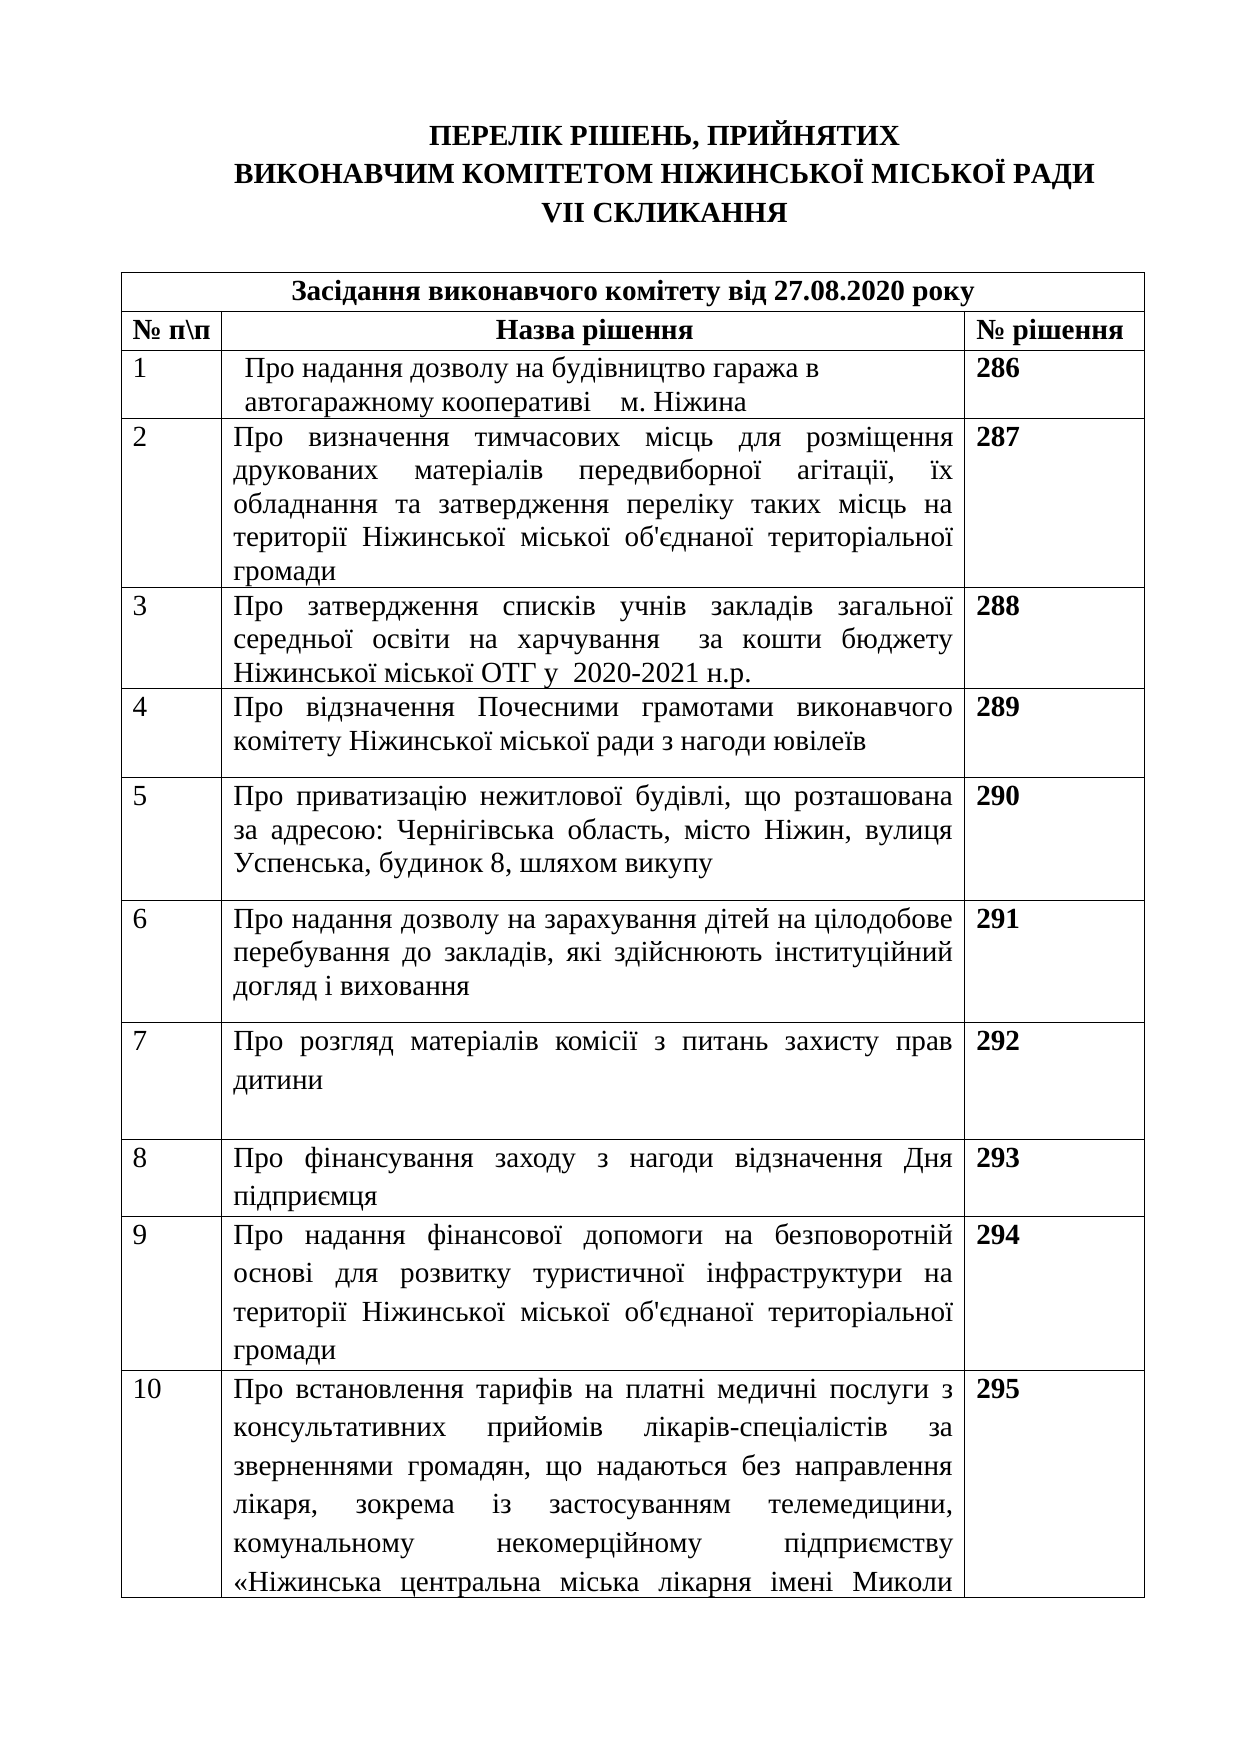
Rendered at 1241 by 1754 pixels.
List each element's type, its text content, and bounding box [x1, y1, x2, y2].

text ПЕРЕЛІК РІШЕНЬ, ПРИЙНЯТИХ [177, 118, 1152, 152]
table_cell 5 [122, 778, 221, 900]
table_cell 295 [965, 1371, 1144, 1597]
table_cell Про надання дозволу на зарахування дітей на цілодобове перебування до закладів, які здійснюють інституційний догляд і виховання [222, 901, 964, 1022]
table_cell 289 [965, 689, 1144, 777]
table_cell Про надання фінансової допомоги на безповоротній основі для розвитку туристичної інфраструктури на території Ніжинської міської об'єднаної територіальної громади [222, 1217, 964, 1370]
table_cell № рішення [965, 312, 1144, 349]
table_cell Про визначення тимчасових місць для розміщення друкованих матеріалів передвиборної агітації, їх обладнання та затвердження переліку таких місць на території Ніжинської міської об'єднаної територіальної громади [222, 419, 964, 587]
table_cell 291 [965, 901, 1144, 1022]
table_cell 8 [122, 1140, 221, 1216]
table_cell 290 [965, 778, 1144, 900]
table_cell № п\п [122, 312, 221, 349]
table_cell 7 [122, 1023, 221, 1139]
table_header Засідання виконавчого комітету від 27.08.2020 року [122, 273, 1144, 311]
table_cell Про розгляд матеріалів комісії з питань захисту прав дитини [222, 1023, 964, 1139]
table_cell Про відзначення Почесними грамотами виконавчого комітету Ніжинської міської ради з нагоди ювілеїв [222, 689, 964, 777]
table_cell 286 [965, 351, 1144, 418]
table_cell 9 [122, 1217, 221, 1370]
table_cell 1 [122, 351, 221, 418]
table_cell 293 [965, 1140, 1144, 1216]
table_cell Про приватизацію нежитлової будівлі, що розташована за адресою: Чернігівська область, місто Ніжин, вулиця Успенська, будинок 8, шляхом викупу [222, 778, 964, 900]
table_cell 288 [965, 588, 1144, 688]
text ВИКОНАВЧИМ КОМІТЕТОМ НІЖИНСЬКОЇ МІСЬКОЇ РАДИ [177, 157, 1152, 190]
table_cell Назва рішення [222, 312, 964, 349]
table_cell 294 [965, 1217, 1144, 1370]
table_cell 4 [122, 689, 221, 777]
table_cell 2 [122, 419, 221, 587]
table_cell 6 [122, 901, 221, 1022]
table_cell 292 [965, 1023, 1144, 1139]
table_cell 3 [122, 588, 221, 688]
table_cell [222, 351, 964, 418]
table_cell Про фінансування заходу з нагоди відзначення Дня підприємця [222, 1140, 964, 1216]
text VII СКЛИКАННЯ [177, 195, 1152, 229]
table_cell 287 [965, 419, 1144, 587]
table_cell Про затвердження списків учнів закладів загальної середньої освіти на харчування за кошти бюджету Ніжинської міської ОТГ у 2020-2021 н.р. [222, 588, 964, 688]
table_cell 10 [122, 1371, 221, 1597]
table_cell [222, 1371, 964, 1597]
